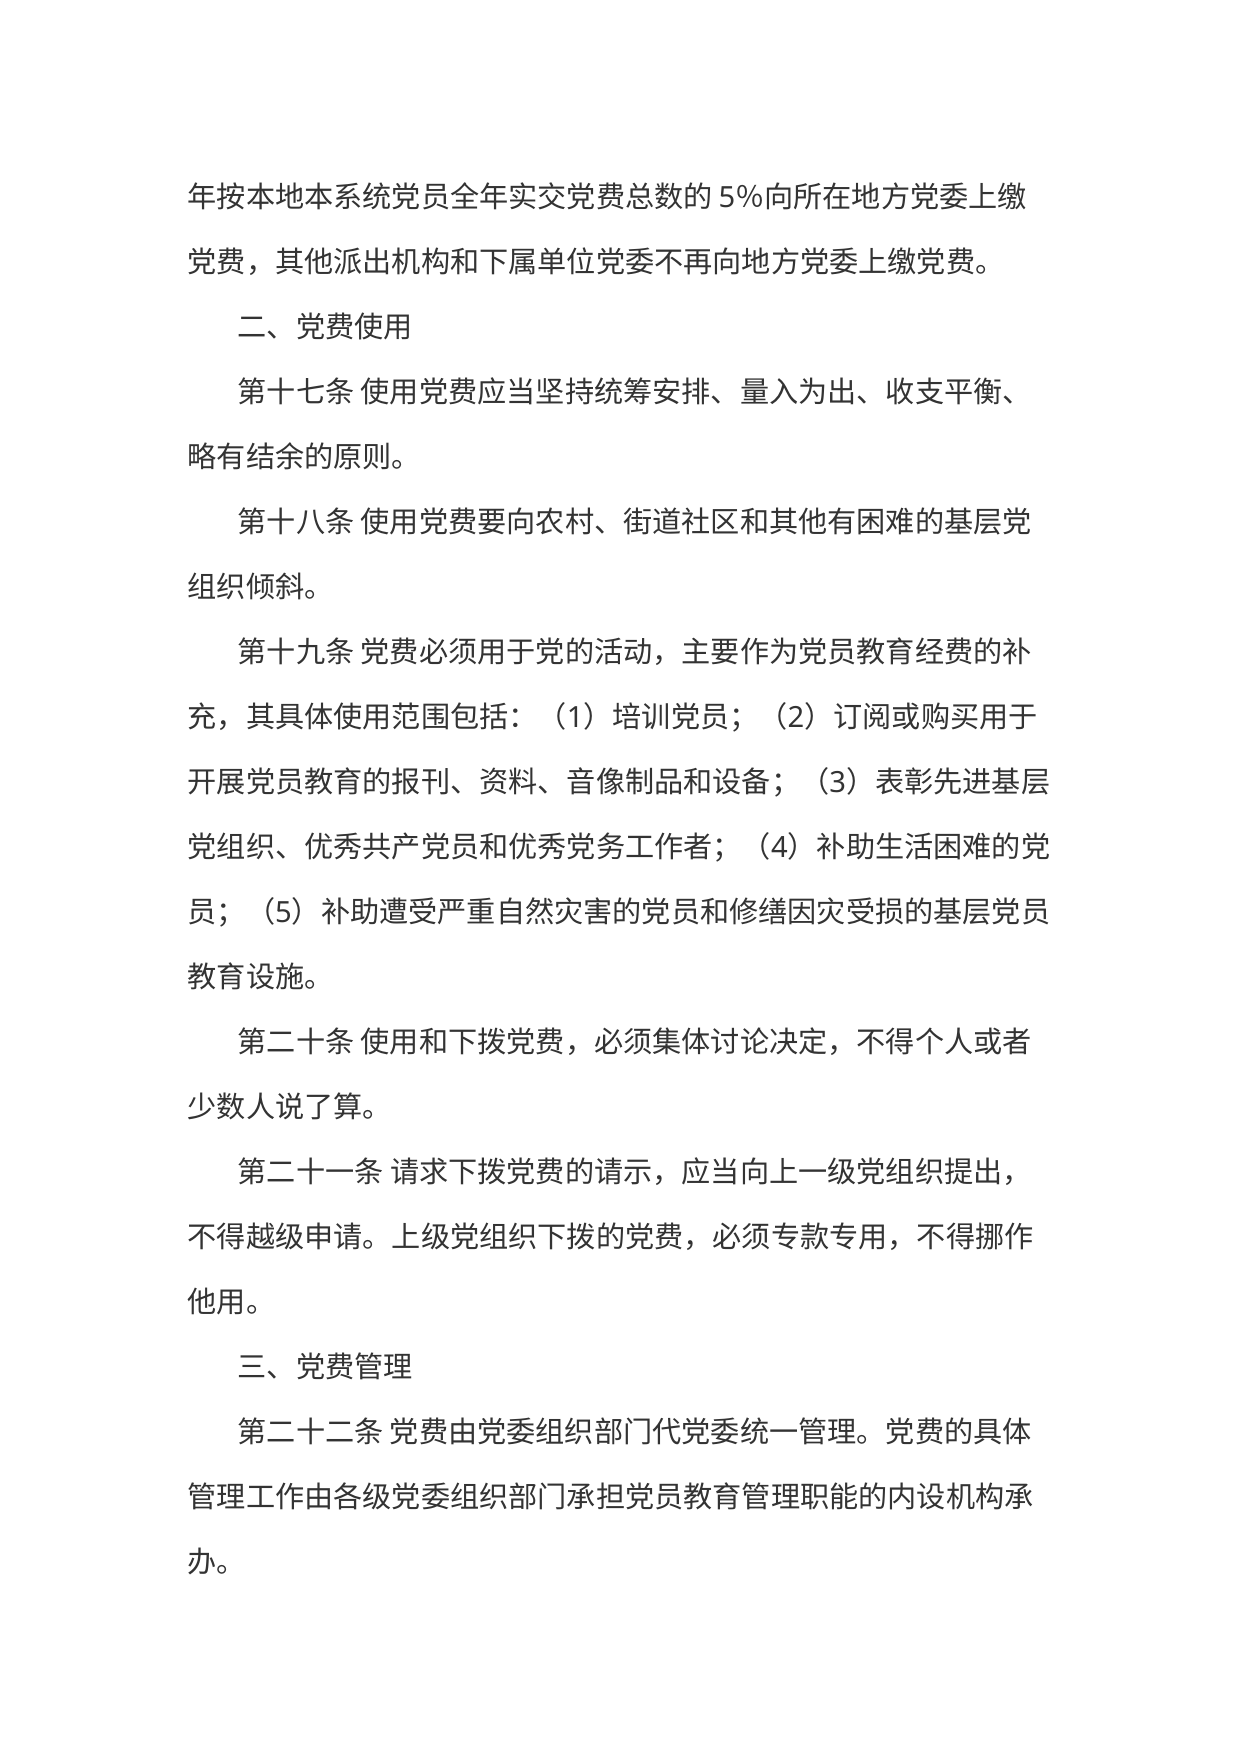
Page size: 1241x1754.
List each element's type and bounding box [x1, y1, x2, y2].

table_cell [188, 162, 1053, 1592]
